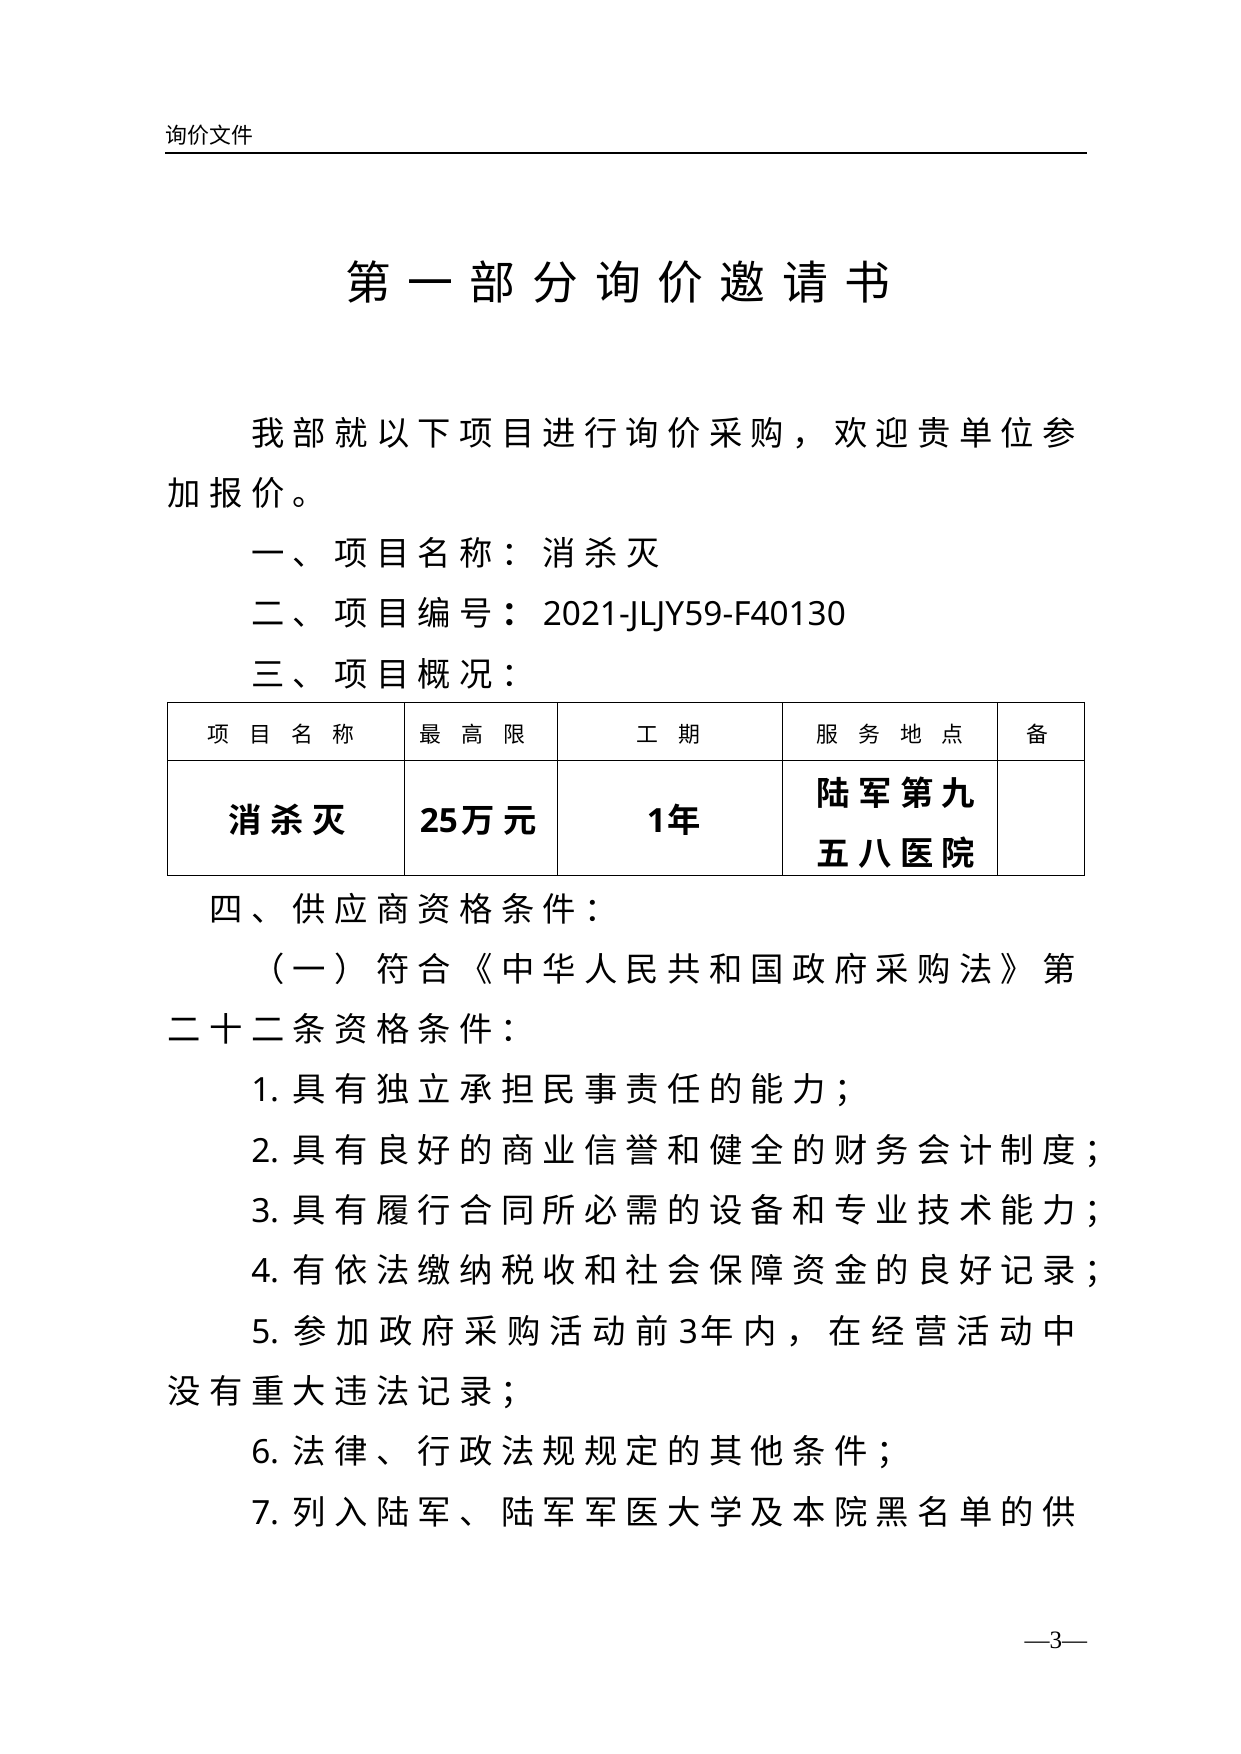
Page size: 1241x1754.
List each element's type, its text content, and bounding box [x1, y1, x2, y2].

list 一、项目名称：消杀灭 [168, 521, 1084, 581]
text 6.法律、行政法规规定的其他条件； [168, 1419, 1084, 1479]
text 5.参加政府采购活动前3年内，在经营活动中没有重大违法记录； [168, 1298, 1084, 1419]
text 二、项目编号：2021-JLJY59-F40130 [168, 581, 1084, 642]
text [168, 1479, 1084, 1540]
text 1.具有独立承担民事责任的能力； [168, 1057, 1084, 1118]
table_cell 消杀灭 [168, 761, 404, 875]
text 2.具有良好的商业信誉和健全的财务会计制度； [168, 1118, 1084, 1178]
table_header 服务地点 [783, 703, 997, 759]
text 三、项目概况： [168, 642, 1084, 702]
text 我部就以下项目进行询价采购，欢迎贵单位参加报价。 [168, 400, 1084, 521]
table_header 项目名称 [168, 703, 404, 759]
table_header 最高限价 [405, 703, 557, 759]
table_cell 陆军第九五八医院指定位置 [783, 761, 997, 875]
table_header 工期 [558, 703, 782, 759]
text 4.有依法缴纳税收和社会保障资金的良好记录； [168, 1238, 1084, 1298]
table_cell [998, 761, 1084, 875]
text （一）符合《中华人民共和国政府采购法》第二十二条资格条件： [168, 937, 1084, 1057]
table_cell 25万元 [405, 761, 557, 875]
table_cell 1年 [558, 761, 782, 875]
text 第一部分询价邀请书 [168, 219, 1084, 340]
text 3.具有履行合同所必需的设备和专业技术能力； [168, 1178, 1084, 1238]
text 四、供应商资格条件： [168, 876, 1084, 937]
table_header 备注 [998, 703, 1084, 759]
